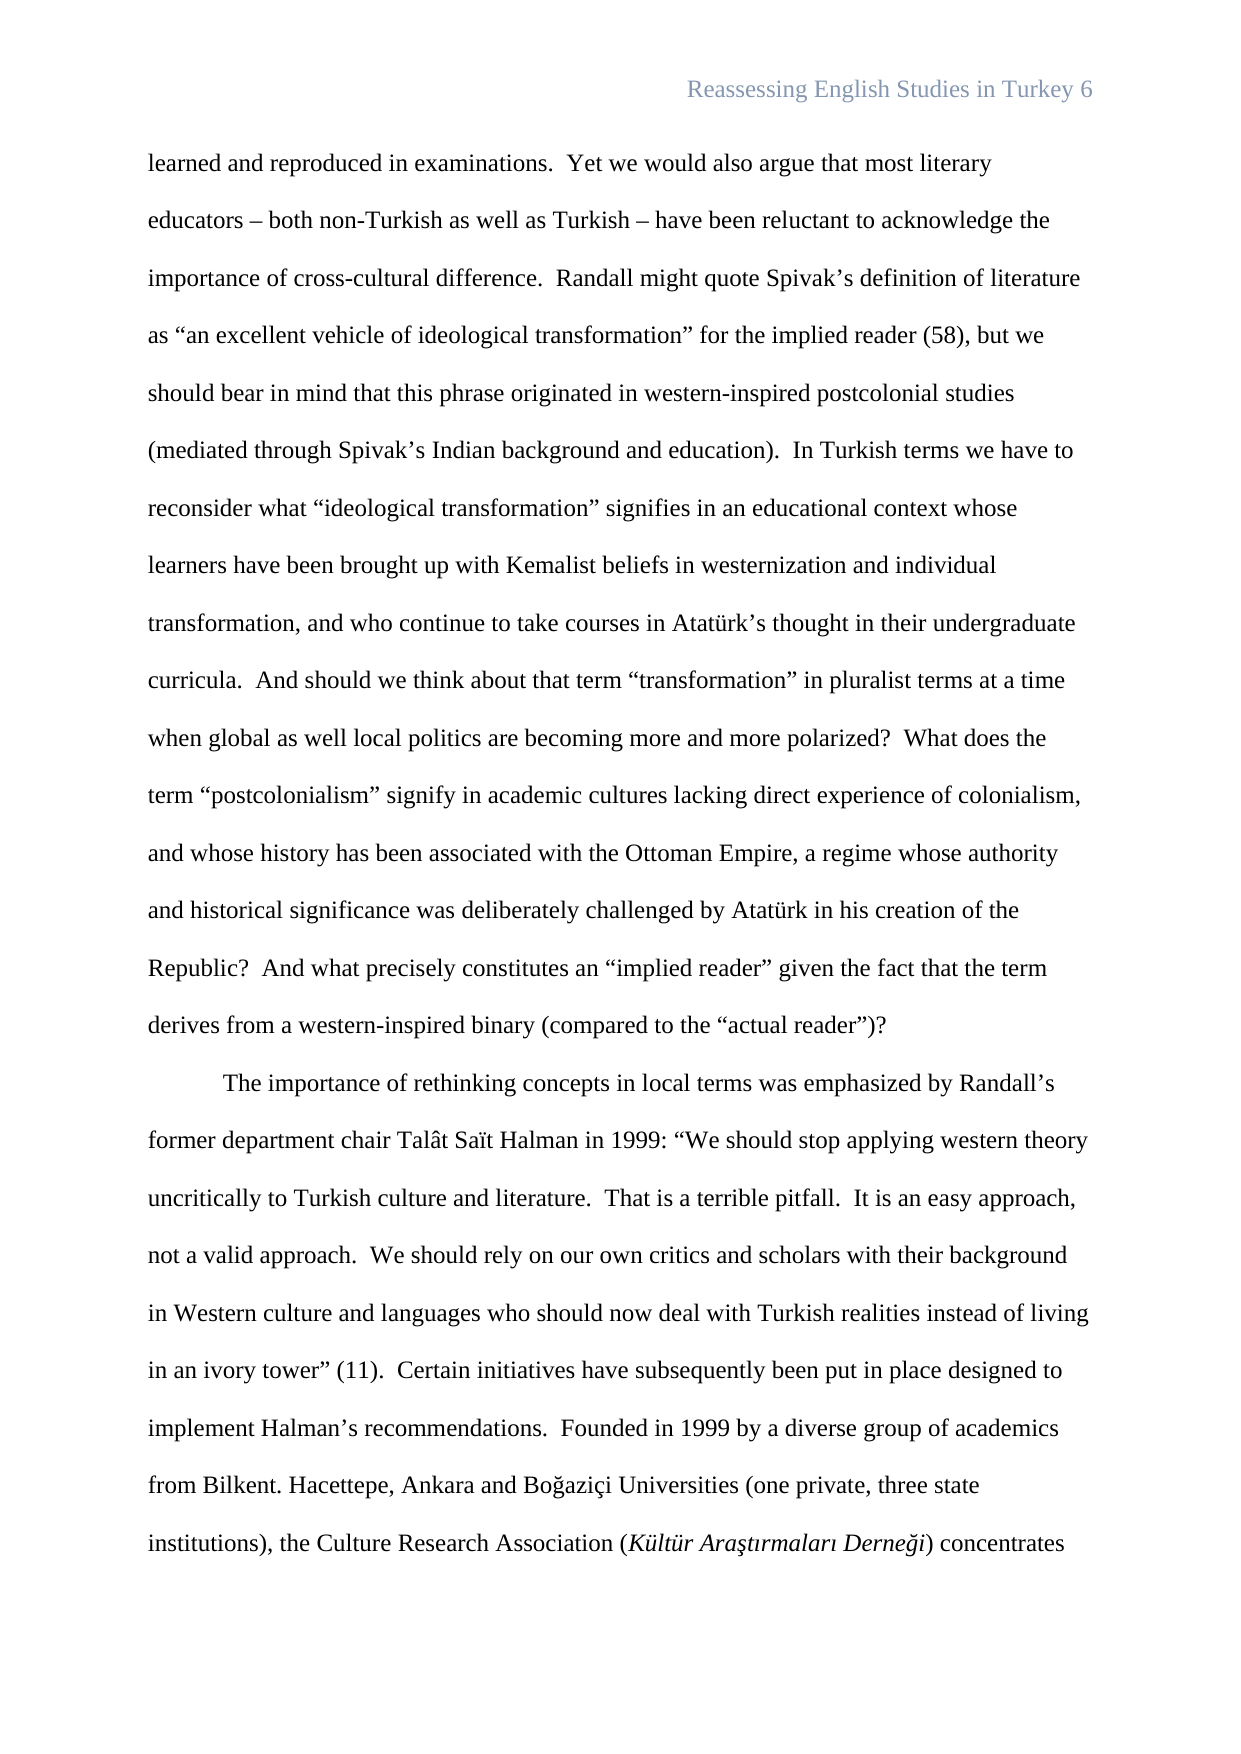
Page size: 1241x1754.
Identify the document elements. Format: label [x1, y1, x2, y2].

text [148, 1068, 1093, 1556]
text [148, 148, 1093, 1039]
